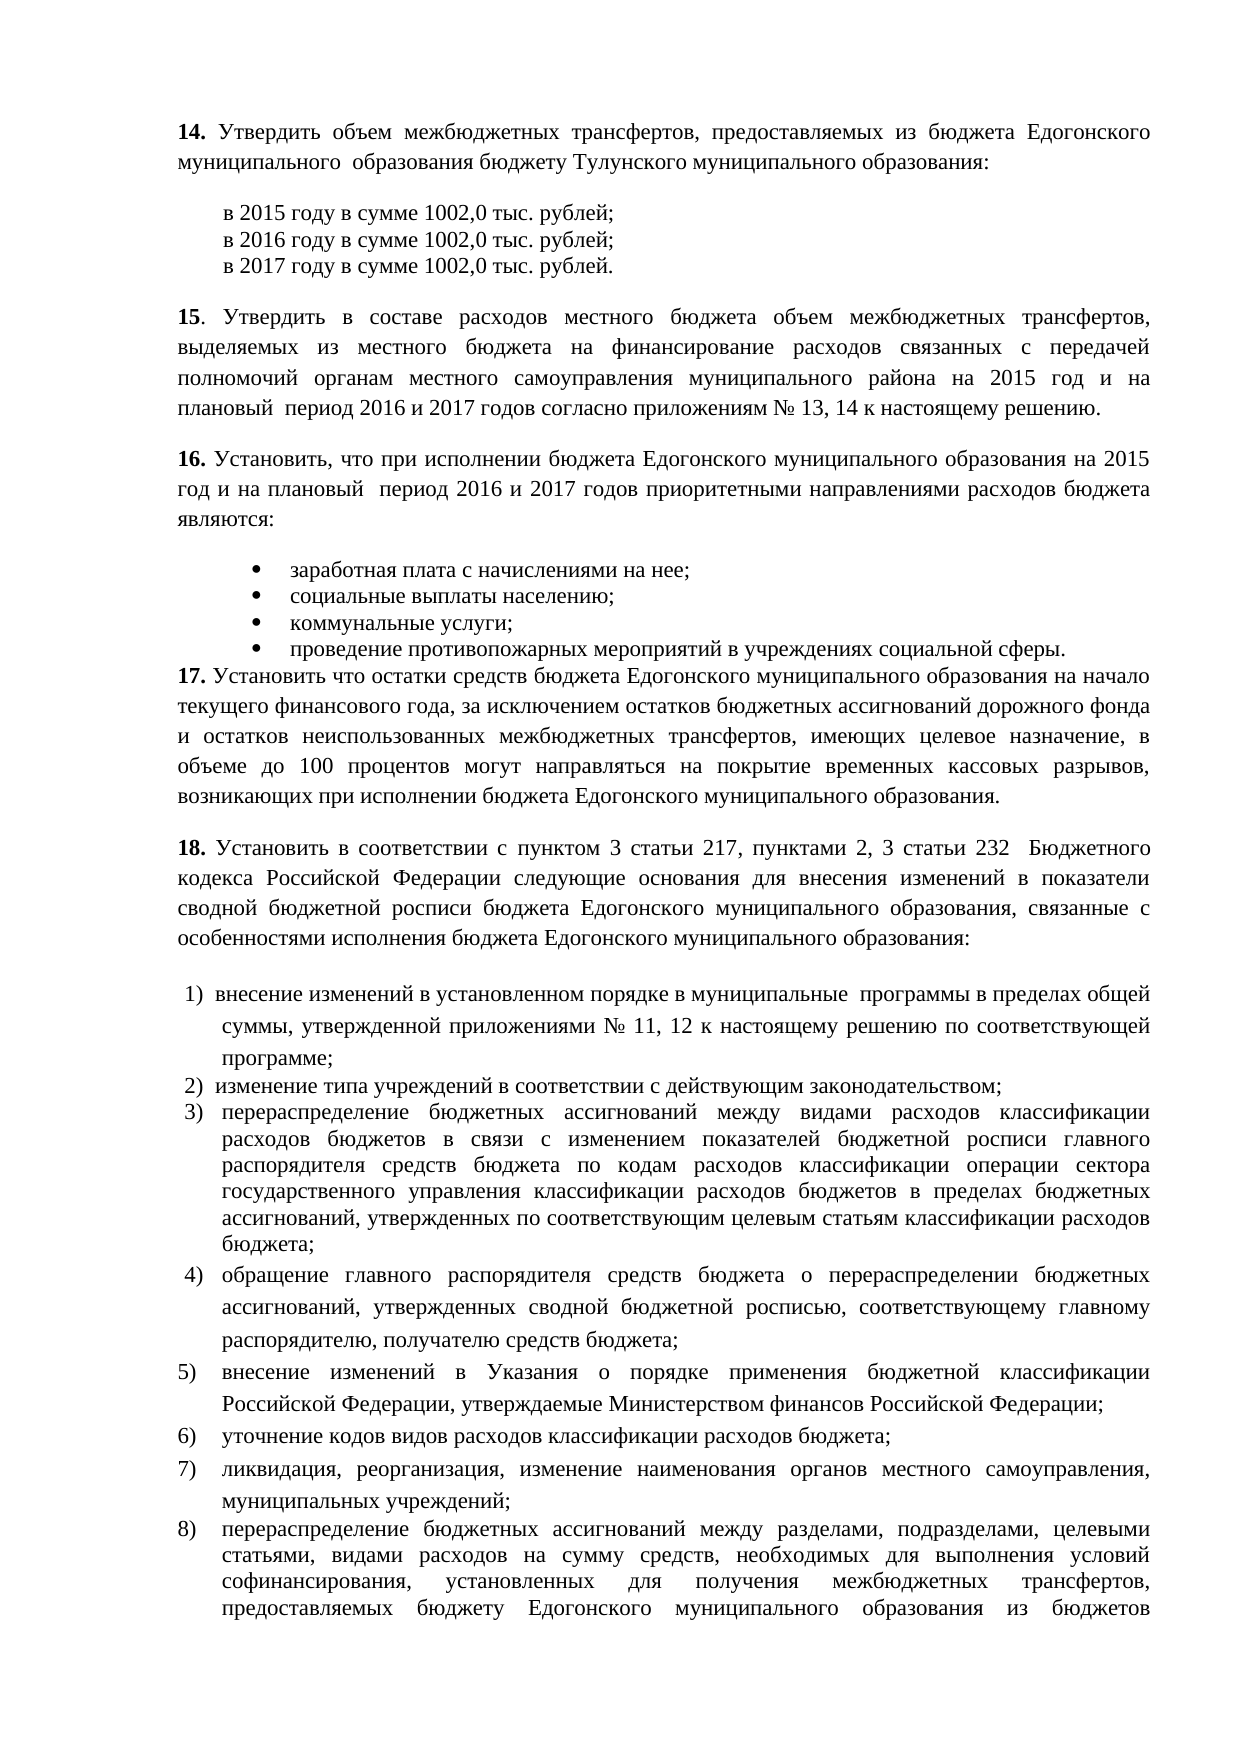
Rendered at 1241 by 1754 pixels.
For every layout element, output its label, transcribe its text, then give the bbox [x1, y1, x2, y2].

list социальные выплаты населению; [252, 583, 1152, 609]
text в 2015 году в сумме 1002,0 тыс. рублей; [177, 199, 1152, 226]
list коммунальные услуги; [252, 609, 1152, 635]
text в 2016 году в сумме 1002,0 тыс. рублей; [177, 226, 1152, 252]
list внесение изменений в установленном порядке в муниципальные программы в пределах общей суммы, утвержденной приложениями № 11, 12 к настоящему решению по соответствующей программе; [184, 975, 1152, 1072]
text 16. Установить, что при исполнении бюджета Едогонского муниципального образования на 2015 год и на плановый период 2016 и 2017 годов приоритетными направлениями расходов бюджета являются: [177, 445, 1152, 532]
list ликвидация, реорганизация, изменение наименования органов местного самоуправления, муниципальных учреждений; [177, 1450, 1152, 1515]
list заработная плата с начислениями на нее; [252, 556, 1152, 583]
list уточнение кодов видов расходов классификации расходов бюджета; [177, 1418, 1152, 1450]
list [177, 1515, 1152, 1620]
text 18. Установить в соответствии с пунктом 3 статьи 217, пунктами 2, 3 статьи 232 Бюджетного кодекса Российской Федерации следующие основания для внесения изменений в показатели сводной бюджетной росписи бюджета Едогонского муниципального образования, связанные с особенностями исполнения бюджета Едогонского муниципального образования: [177, 833, 1152, 951]
text в 2017 году в сумме 1002,0 тыс. рублей. [177, 252, 1152, 278]
list изменение типа учреждений в соответствии с действующим законодательством; [184, 1072, 1152, 1098]
text 14. Утвердить объем межбюджетных трансфертов, предоставляемых из бюджета Едогонского муниципального образования бюджету Тулунского муниципального образования: [177, 118, 1152, 175]
list перераспределение бюджетных ассигнований между видами расходов классификации расходов бюджетов в связи с изменением показателей бюджетной росписи главного распорядителя средств бюджета по кодам расходов классификации операции сектора государственного управления классификации расходов бюджетов в пределах бюджетных ассигнований, утвержденных по соответствующим целевым статьям классификации расходов бюджета; [184, 1098, 1152, 1257]
text 15. Утвердить в составе расходов местного бюджета объем межбюджетных трансфертов, выделяемых из местного бюджета на финансирование расходов связанных с передачей полномочий органам местного самоуправления муниципального района на 2015 год и на плановый период 2016 и 2017 годов согласно приложениям № 13, 14 к настоящему решению. [177, 303, 1152, 420]
list внесение изменений в Указания о порядке применения бюджетной классификации Российской Федерации, утверждаемые Министерством финансов Российской Федерации; [177, 1353, 1152, 1418]
list обращение главного распорядителя средств бюджета о перераспределении бюджетных ассигнований, утвержденных сводной бюджетной росписью, соответствующему главному распорядителю, получателю средств бюджета; [184, 1257, 1152, 1353]
text 17. Установить что остатки средств бюджета Едогонского муниципального образования на начало текущего финансового года, за исключением остатков бюджетных ассигнований дорожного фонда и остатков неиспользованных межбюджетных трансфертов, имеющих целевое назначение, в объеме до 100 процентов могут направляться на покрытие временных кассовых разрывов, возникающих при исполнении бюджета Едогонского муниципального образования. [177, 662, 1152, 809]
list проведение противопожарных мероприятий в учреждениях социальной сферы. [252, 635, 1152, 662]
